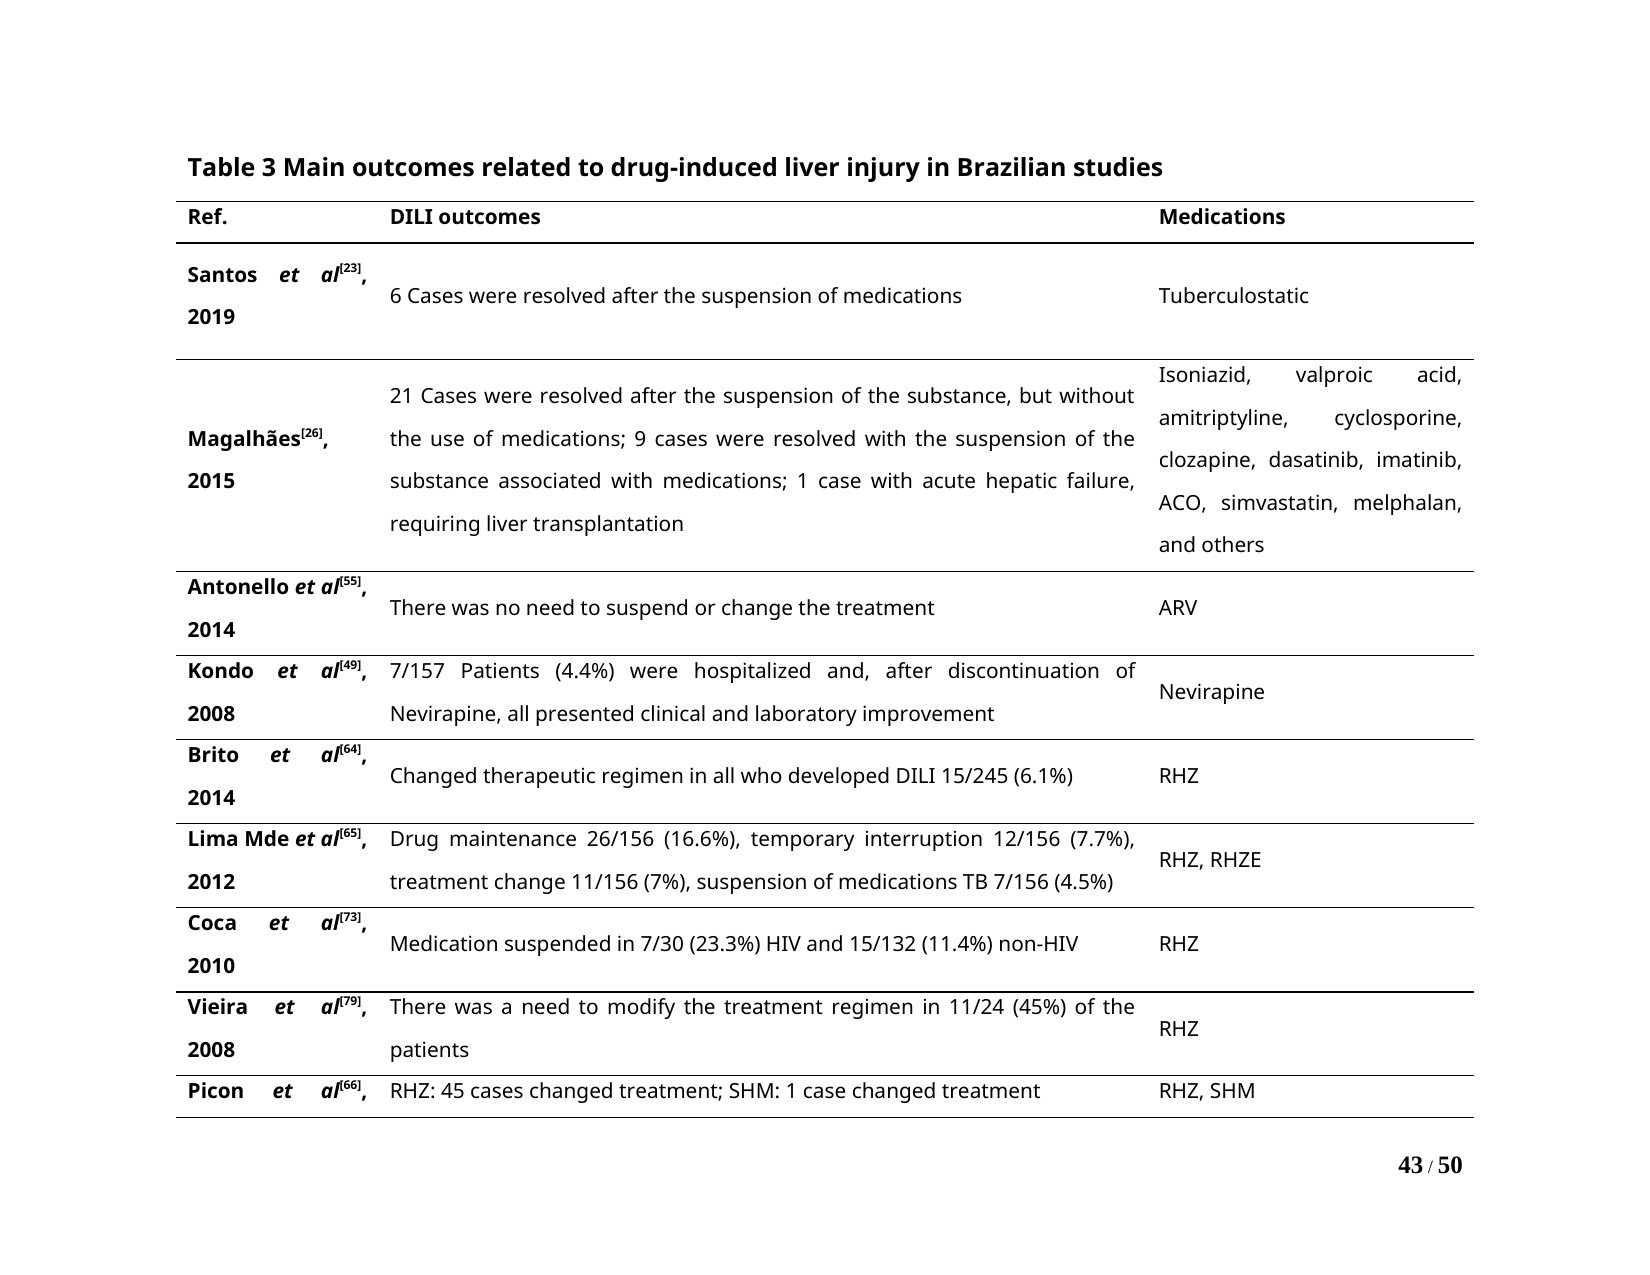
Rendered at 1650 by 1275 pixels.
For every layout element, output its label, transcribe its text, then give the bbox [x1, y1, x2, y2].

table_cell Antonello et al[55], 2014 [176, 572, 378, 655]
table_cell Changed therapeutic regimen in all who developed DILI 15/245 (6.1%) [378, 740, 1147, 823]
table_header DILI outcomes [378, 202, 1147, 242]
table_cell There was a need to modify the treatment regimen in 11/24 (45%) of the patients [378, 993, 1147, 1075]
table_cell Lima Mde et al[65], 2012 [176, 824, 378, 907]
table_cell 6 Cases were resolved after the suspension of medications [378, 244, 1147, 359]
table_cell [378, 1076, 1147, 1117]
table_cell Coca et al[73], 2010 [176, 908, 378, 991]
table_cell Medication suspended in 7/30 (23.3%) HIV and 15/132 (11.4%) non-HIV [378, 908, 1147, 991]
table_cell 7/157 Patients (4.4%) were hospitalized and, after discontinuation of Nevirapine, all presented clinical and laboratory improvement [378, 656, 1147, 739]
table_cell RHZ, RHZE [1147, 824, 1474, 907]
table_cell Tuberculostatic [1147, 244, 1474, 359]
table_cell RHZ [1147, 908, 1474, 991]
table_cell RHZ, SHM [1147, 1076, 1474, 1117]
table_header Medications [1147, 202, 1474, 242]
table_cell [176, 1076, 378, 1117]
table_cell RHZ [1147, 993, 1474, 1075]
table_cell 21 Cases were resolved after the suspension of the substance, but without the use of medications; 9 cases were resolved with the suspension of the substance associated with medications; 1 case with acute hepatic failure, requiring liver transplantation [378, 360, 1147, 571]
table_cell Santos et al[23], 2019 [176, 244, 378, 359]
table_cell Kondo et al[49], 2008 [176, 656, 378, 739]
table_cell Isoniazid, valproic acid, amitriptyline, cyclosporine, clozapine, dasatinib, imatinib, ACO, simvastatin, melphalan, and others [1147, 360, 1474, 571]
table_cell Drug maintenance 26/156 (16.6%), temporary interruption 12/156 (7.7%), treatment change 11/156 (7%), suspension of medications TB 7/156 (4.5%) [378, 824, 1147, 907]
table_cell Nevirapine [1147, 656, 1474, 739]
table_header Ref. [176, 202, 378, 242]
table_cell Brito et al[64], 2014 [176, 740, 378, 823]
table_cell RHZ [1147, 740, 1474, 823]
table_cell Vieira et al[79], 2008 [176, 993, 378, 1075]
table_cell Magalhães[26], 2015 [176, 360, 378, 571]
table_cell ARV [1147, 572, 1474, 655]
text Table 3 Main outcomes related to drug-induced liver injury in Brazilian studies [187, 150, 1462, 184]
table_cell There was no need to suspend or change the treatment [378, 572, 1147, 655]
